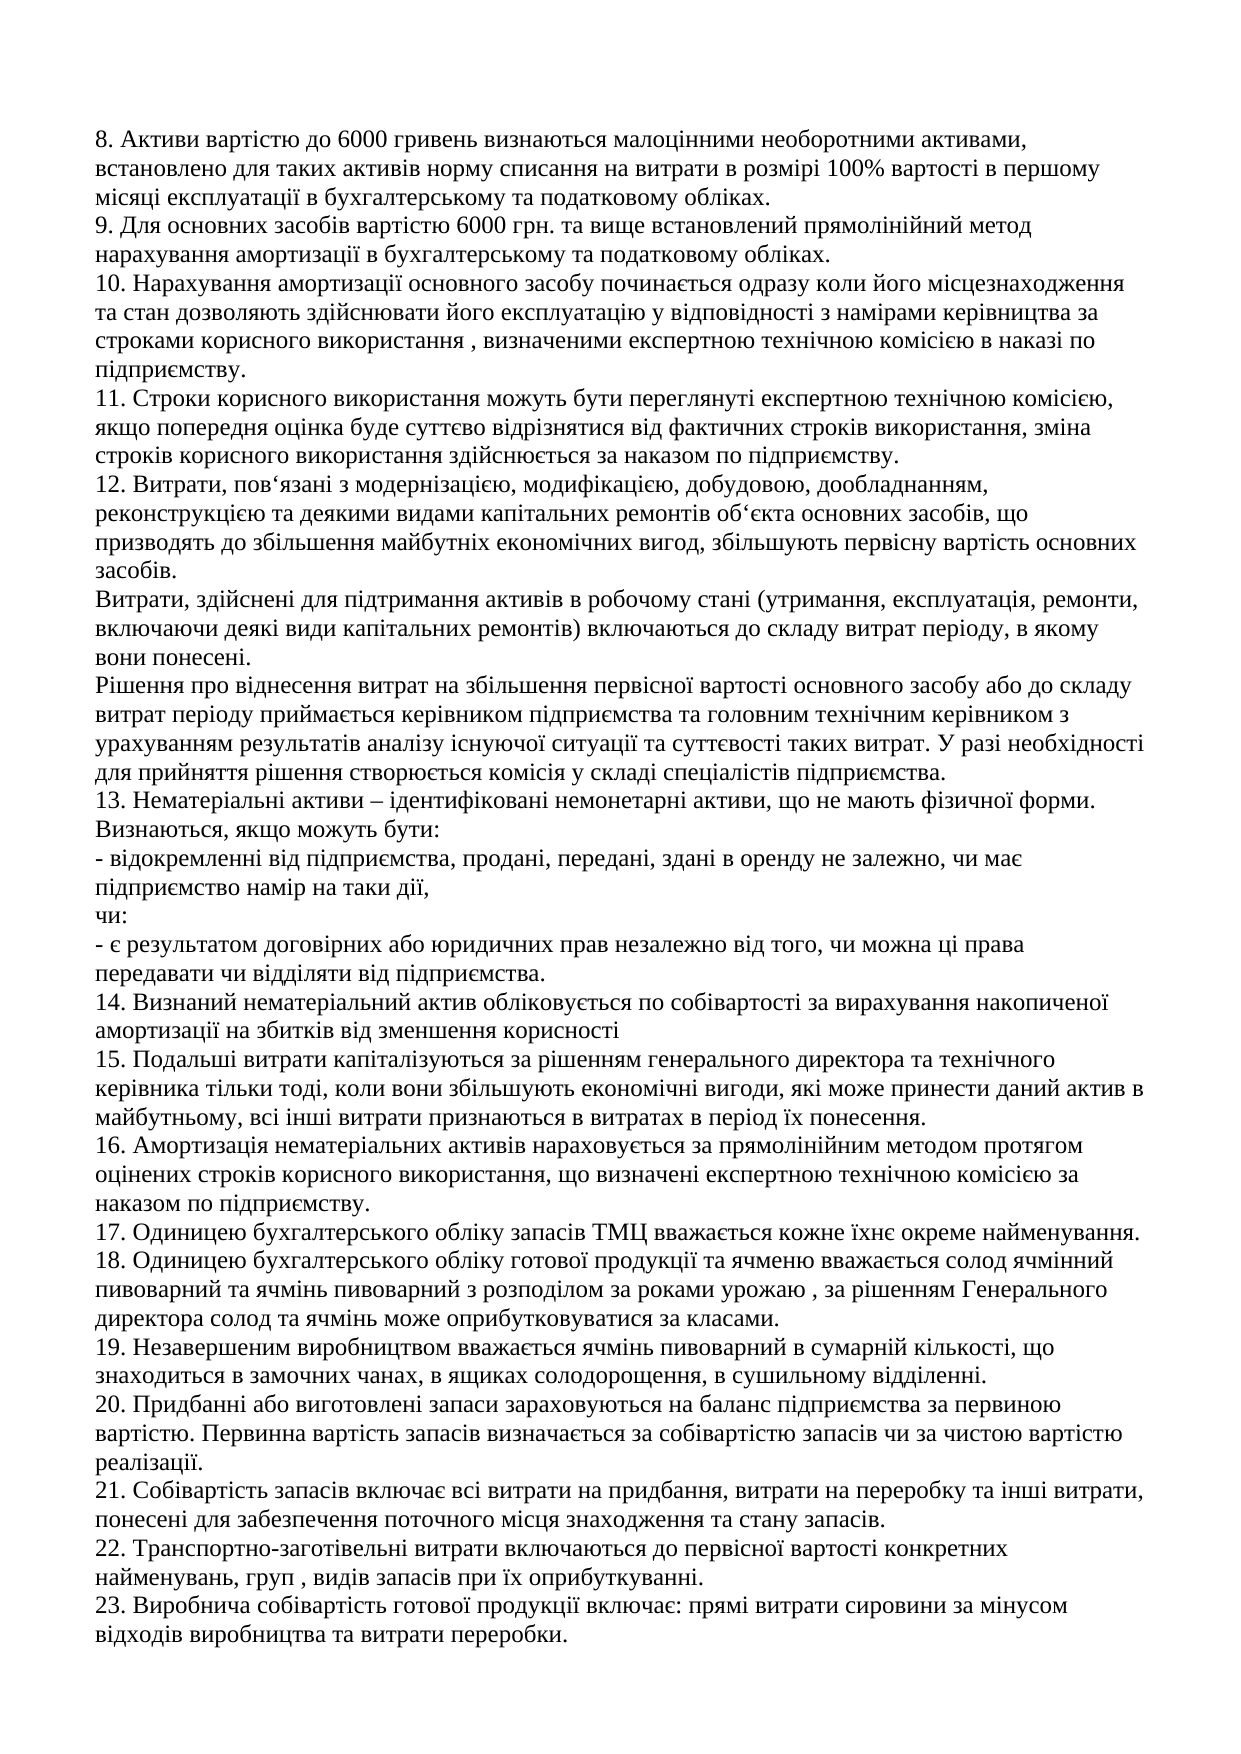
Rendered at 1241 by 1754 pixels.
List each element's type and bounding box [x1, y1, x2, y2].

table_cell [89, 118, 1152, 1654]
